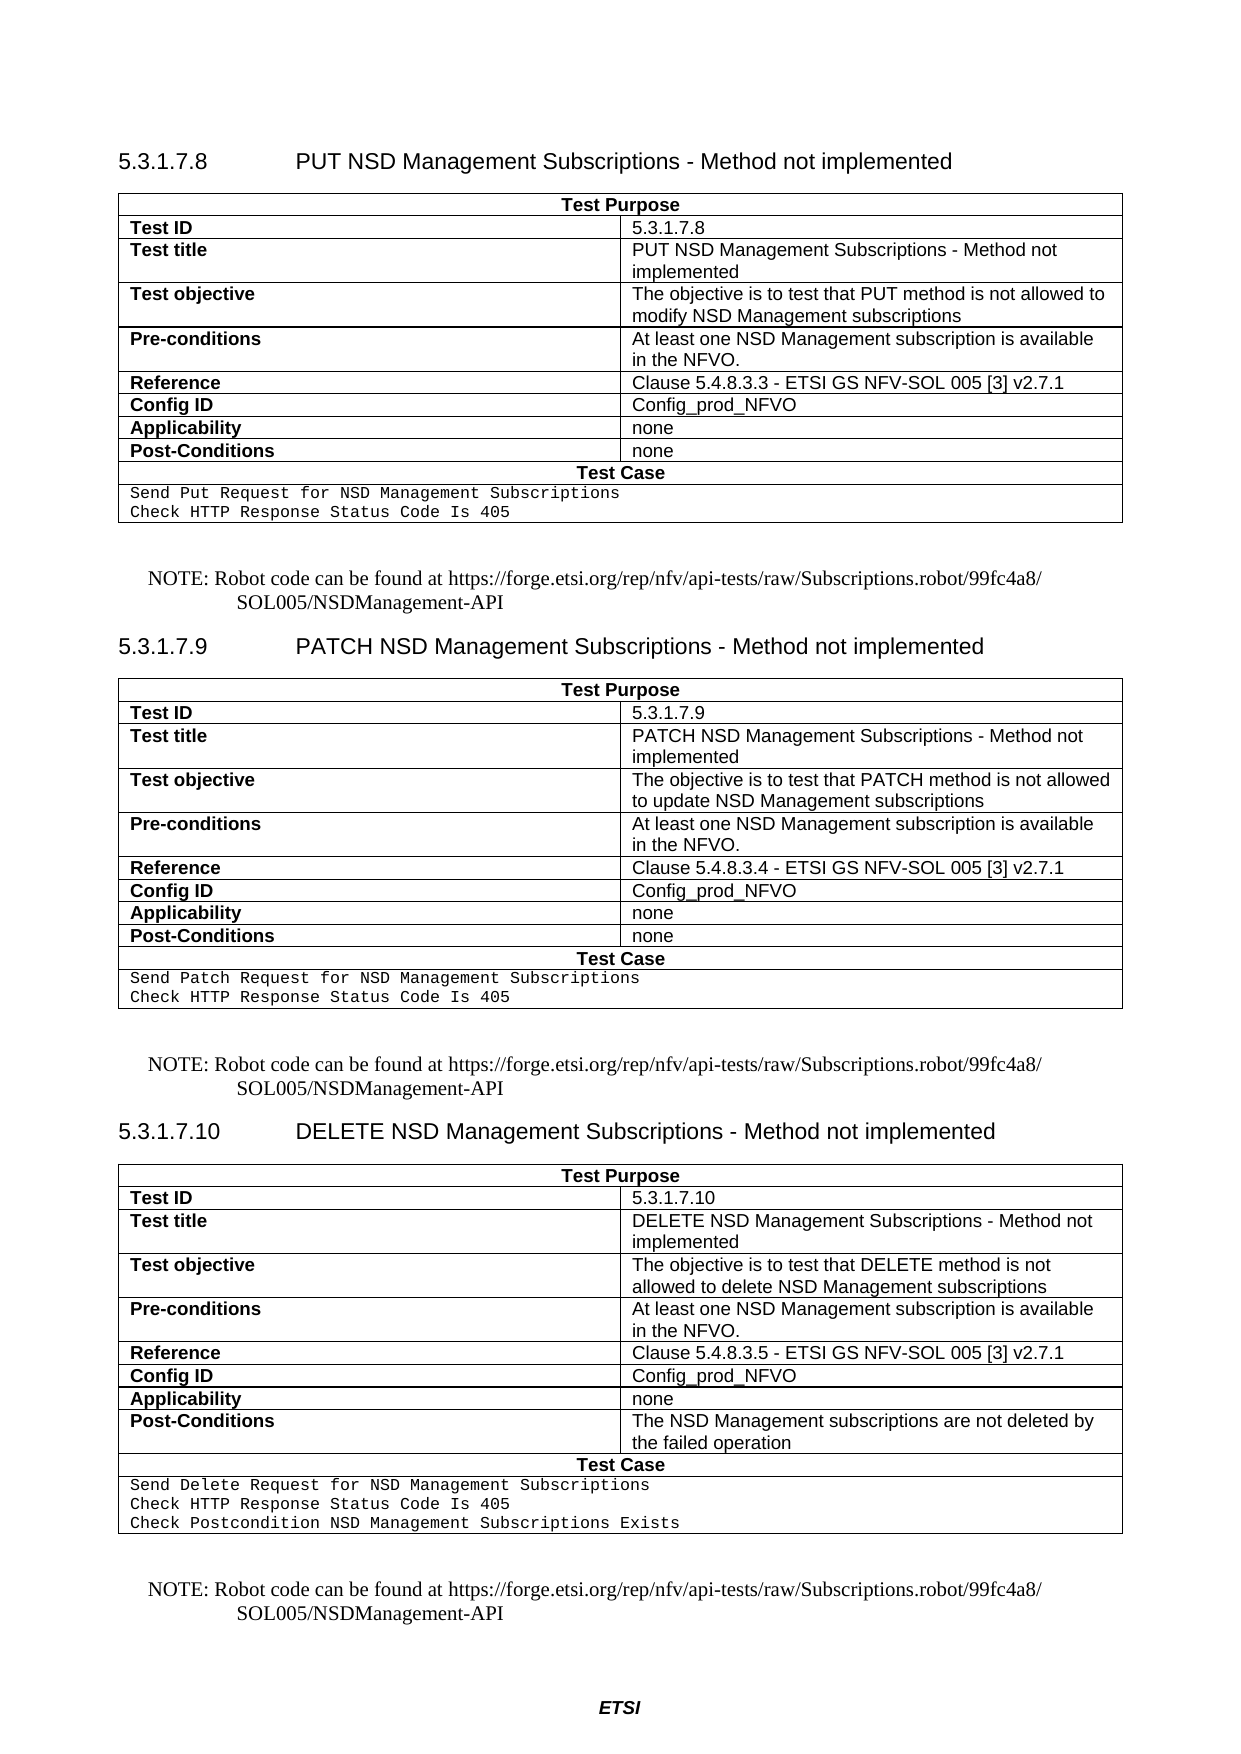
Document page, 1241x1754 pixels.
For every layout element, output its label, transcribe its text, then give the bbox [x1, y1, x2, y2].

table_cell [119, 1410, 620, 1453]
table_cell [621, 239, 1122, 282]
text NOTE: Robot code can be found at https://forge.etsi.org/rep/nfv/api-tests/raw/Subscriptions.robot/99fc4a8/SOL005/NSDManagement-API [148, 566, 1122, 614]
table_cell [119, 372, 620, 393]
subtitle 5.3.1.7.8 PUT NSD Management Subscriptions - Method not implemented [118, 148, 1122, 174]
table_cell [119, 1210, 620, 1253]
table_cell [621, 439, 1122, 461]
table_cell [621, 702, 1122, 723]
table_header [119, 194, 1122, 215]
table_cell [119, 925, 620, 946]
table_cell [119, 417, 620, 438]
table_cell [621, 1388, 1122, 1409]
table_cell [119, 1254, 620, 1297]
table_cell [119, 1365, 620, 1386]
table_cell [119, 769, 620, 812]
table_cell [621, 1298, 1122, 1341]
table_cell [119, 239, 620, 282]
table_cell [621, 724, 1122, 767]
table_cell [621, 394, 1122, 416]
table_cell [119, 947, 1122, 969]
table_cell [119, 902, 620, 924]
text NOTE: Robot code can be found at https://forge.etsi.org/rep/nfv/api-tests/raw/Subscriptions.robot/99fc4a8/SOL005/NSDManagement-API [148, 1051, 1122, 1099]
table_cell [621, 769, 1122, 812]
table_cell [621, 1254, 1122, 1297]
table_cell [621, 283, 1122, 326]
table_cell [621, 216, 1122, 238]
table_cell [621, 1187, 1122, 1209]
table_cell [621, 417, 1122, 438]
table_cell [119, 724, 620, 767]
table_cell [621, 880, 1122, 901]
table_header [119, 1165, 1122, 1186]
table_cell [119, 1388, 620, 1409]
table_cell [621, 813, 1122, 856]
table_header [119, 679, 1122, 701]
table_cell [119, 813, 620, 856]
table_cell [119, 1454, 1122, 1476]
subtitle 5.3.1.7.9 PATCH NSD Management Subscriptions - Method not implemented [118, 633, 1122, 659]
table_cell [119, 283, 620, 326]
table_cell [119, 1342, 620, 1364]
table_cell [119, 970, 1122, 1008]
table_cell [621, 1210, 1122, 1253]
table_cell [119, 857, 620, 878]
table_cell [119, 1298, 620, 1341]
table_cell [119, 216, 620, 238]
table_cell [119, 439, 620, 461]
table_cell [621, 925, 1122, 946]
subtitle 5.3.1.7.10 DELETE NSD Management Subscriptions - Method not implemented [118, 1118, 1122, 1145]
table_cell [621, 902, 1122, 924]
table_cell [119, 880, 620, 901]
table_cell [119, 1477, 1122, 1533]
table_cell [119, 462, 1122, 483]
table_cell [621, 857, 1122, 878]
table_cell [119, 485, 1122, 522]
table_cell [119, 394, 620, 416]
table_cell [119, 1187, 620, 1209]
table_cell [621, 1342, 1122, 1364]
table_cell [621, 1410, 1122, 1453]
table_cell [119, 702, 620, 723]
text NOTE: Robot code can be found at https://forge.etsi.org/rep/nfv/api-tests/raw/Subscriptions.robot/99fc4a8/SOL005/NSDManagement-API [148, 1577, 1122, 1625]
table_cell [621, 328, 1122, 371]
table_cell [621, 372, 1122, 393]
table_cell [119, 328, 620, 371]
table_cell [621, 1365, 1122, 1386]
